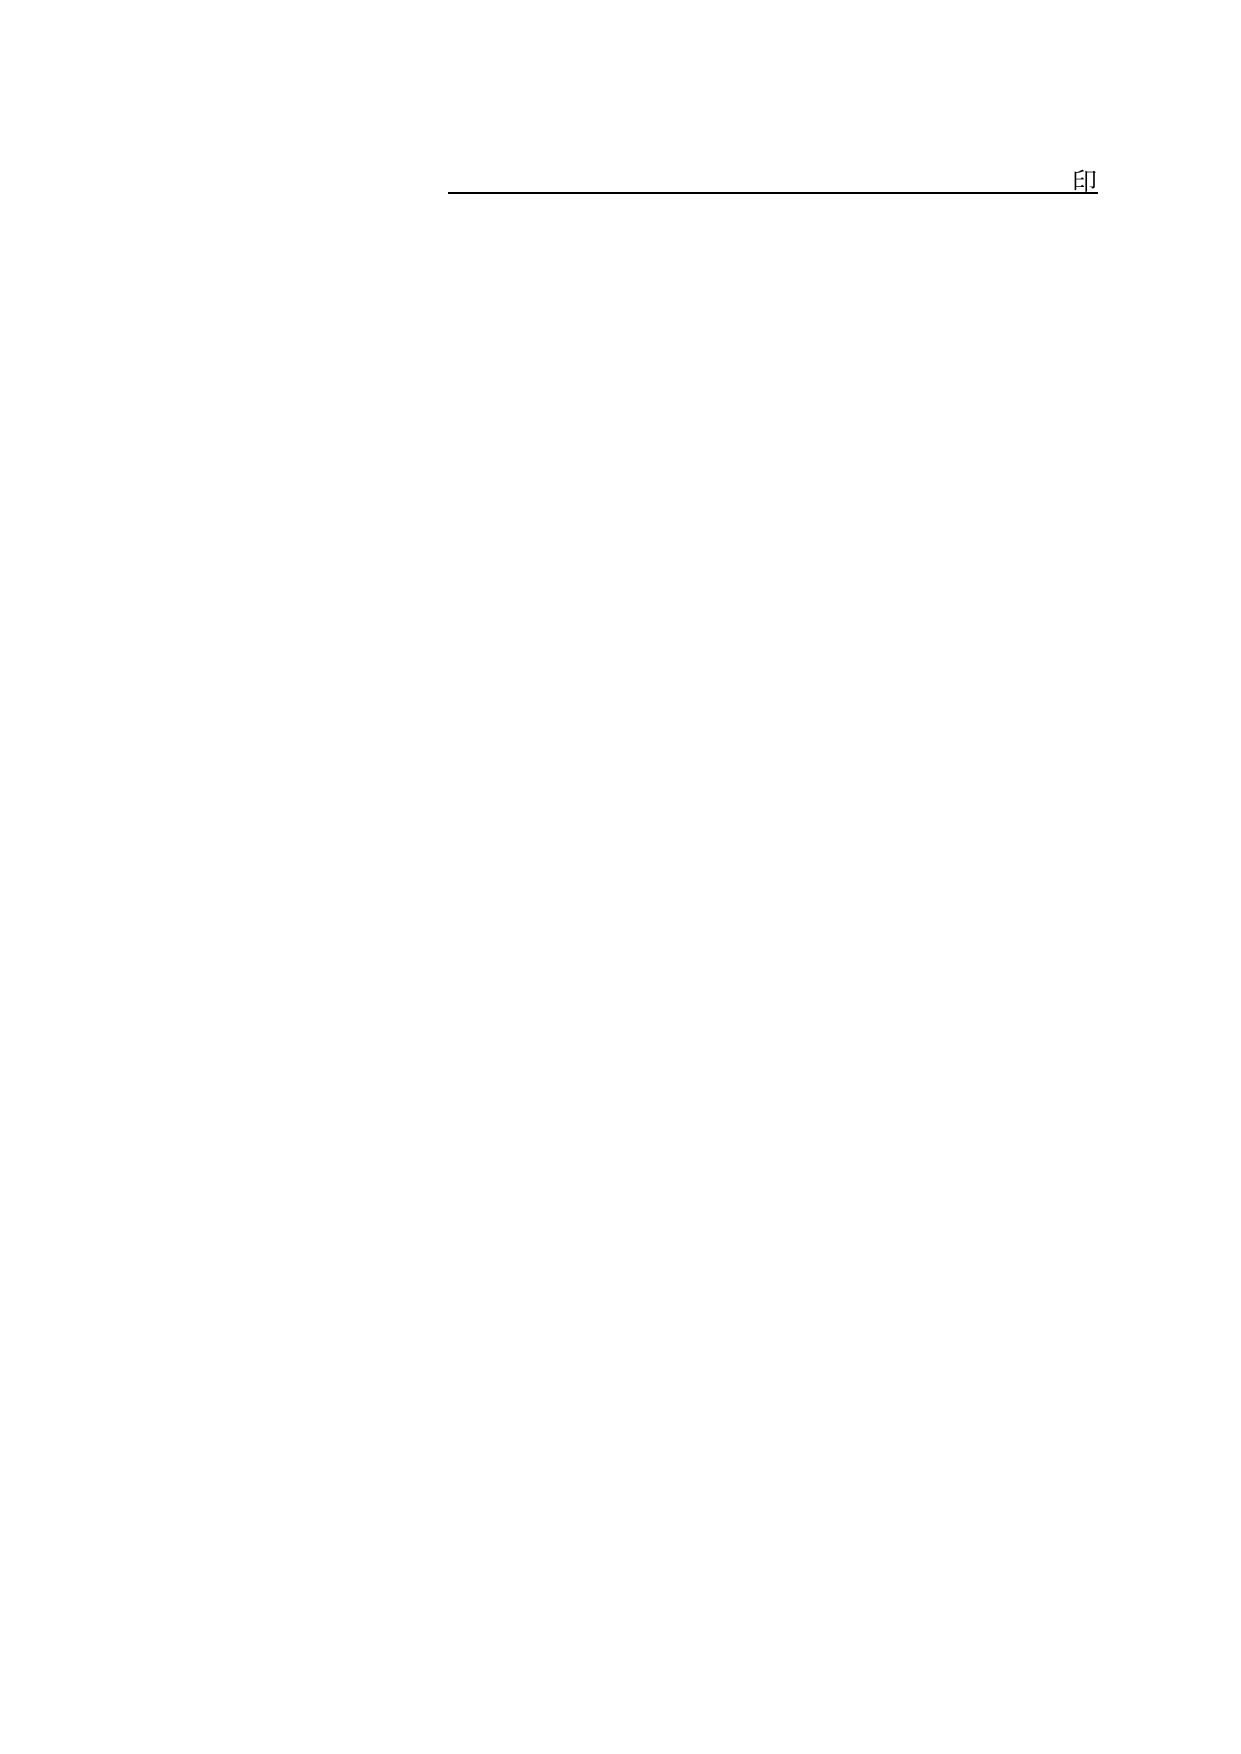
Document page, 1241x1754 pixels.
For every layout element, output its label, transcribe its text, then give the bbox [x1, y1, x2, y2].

text 印 [148, 161, 1122, 198]
